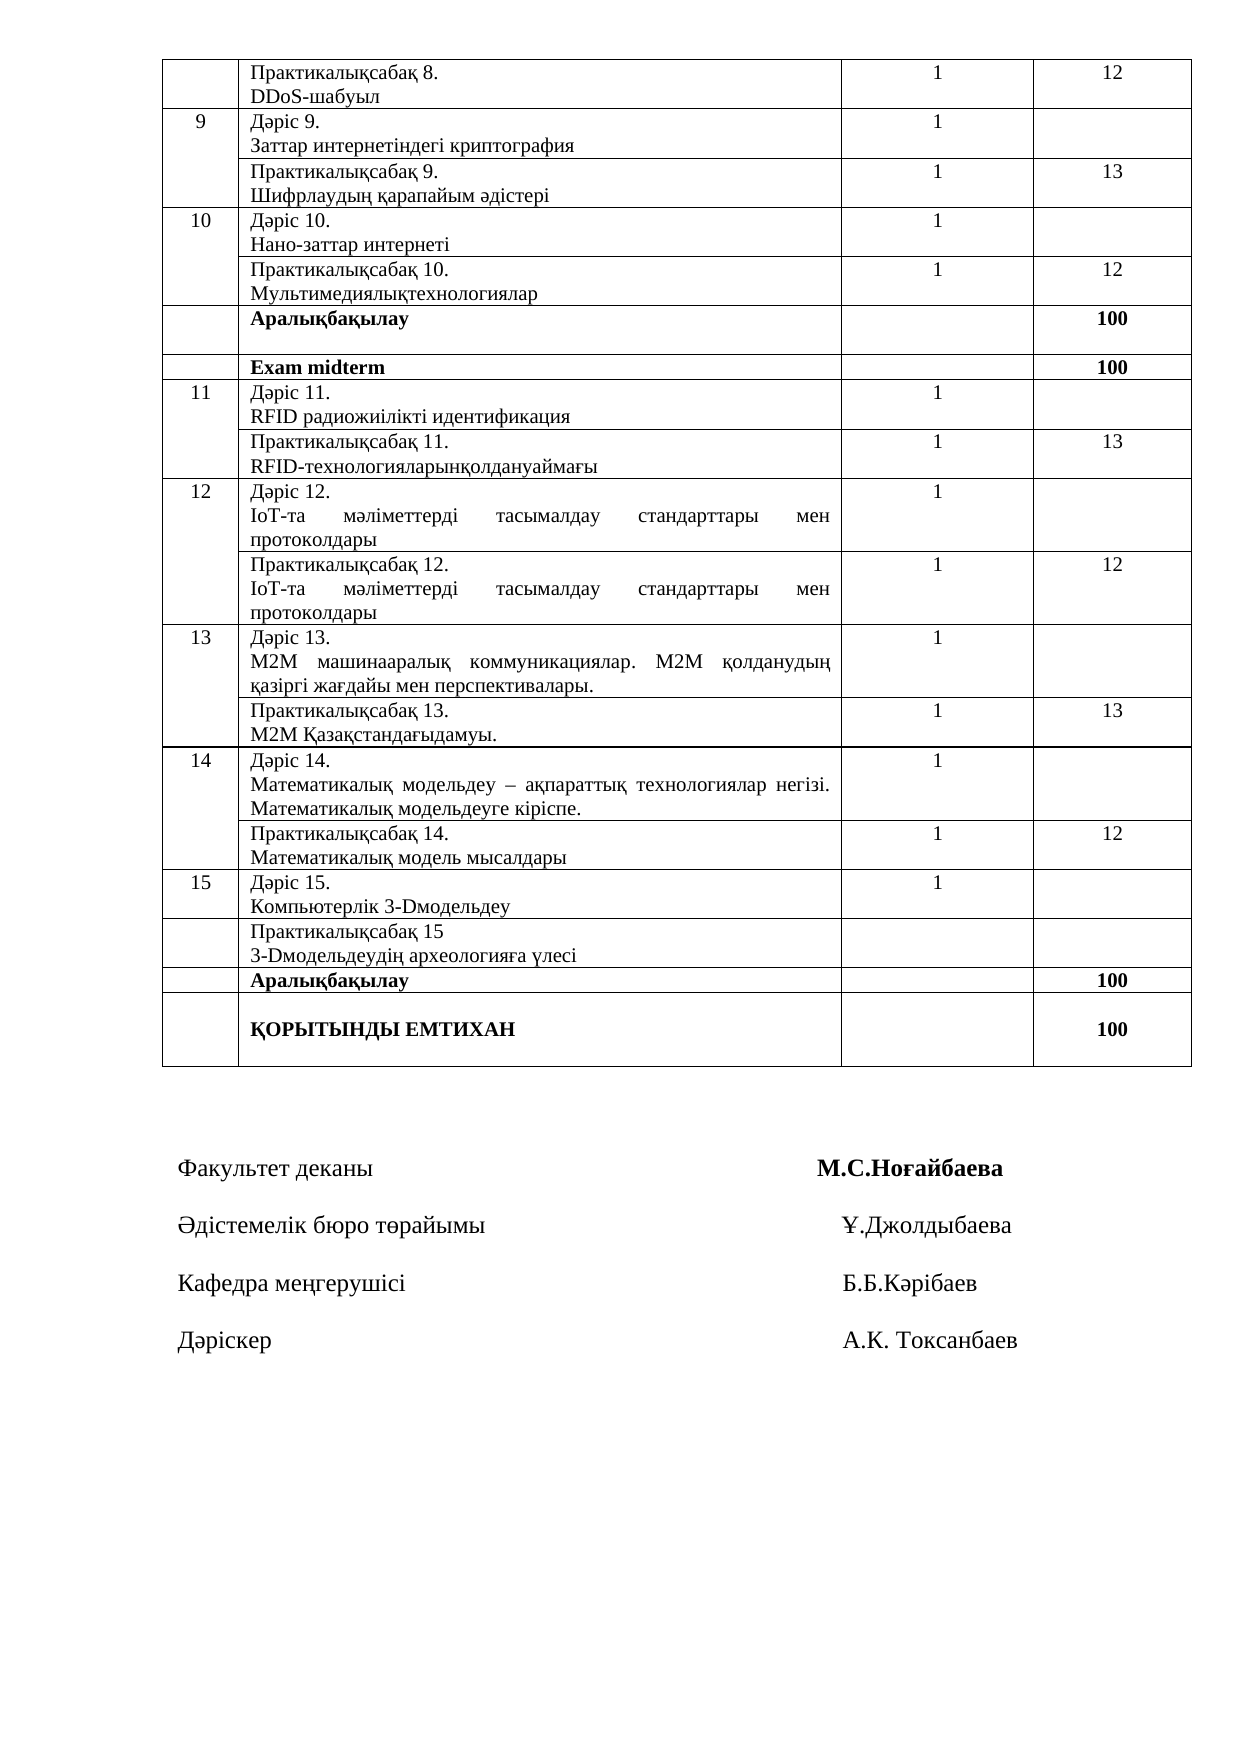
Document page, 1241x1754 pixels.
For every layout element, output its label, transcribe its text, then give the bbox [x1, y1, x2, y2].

table_cell 8 [163, 60, 238, 108]
table_cell 100 [1034, 968, 1191, 992]
text Дәріскер А.К. Токсанбаев [177, 1325, 1152, 1354]
table_cell [1034, 208, 1191, 256]
table_cell 1 [842, 748, 1033, 820]
table_cell Дәріс 10. Нано-заттар интернеті [239, 208, 841, 256]
table_cell [1034, 748, 1191, 820]
table_cell ҚОРЫТЫНДЫ ЕМТИХАН [239, 993, 841, 1066]
table_cell 14 [163, 748, 238, 869]
table_cell 1 [842, 60, 1033, 108]
table_cell 13 [163, 625, 238, 746]
table_cell 100 [1034, 355, 1191, 379]
text Әдістемелік бюро төрайымы Ұ.Джолдыбаева [177, 1182, 1152, 1268]
table_cell Практикалықсабақ 11. RFID-технологияларынқолдануаймағы [239, 430, 841, 478]
table_cell Практикалықсабақ 10. Mультимедиялықтехнологиялар [239, 257, 841, 305]
table_cell 1 [842, 109, 1033, 157]
table_cell [842, 968, 1033, 992]
table_cell [163, 306, 238, 354]
table_cell [842, 993, 1033, 1066]
table_cell 100 [1034, 993, 1191, 1066]
table_cell 1 [842, 625, 1033, 697]
table_cell [1034, 380, 1191, 428]
table_cell 13 [1034, 430, 1191, 478]
table_cell Дәріс 12. IoT-та мәліметтерді тасымалдау стандарттары мен протоколдары [239, 479, 841, 551]
table_cell [163, 993, 238, 1066]
table_cell 100 [1034, 306, 1191, 354]
table_cell Аралықбақылау [239, 968, 841, 992]
table_cell 12 [1034, 257, 1191, 305]
table_cell Дәріс 15. Компьютерлік 3-Dмодельдеу [239, 870, 841, 918]
table_cell [1034, 919, 1191, 967]
table_cell Дәріс 13. М2М машинааралық коммуникациялар. М2М қолданудың қазіргі жағдайы мен перспективалары. [239, 625, 841, 697]
table_cell Аралықбақылау [239, 306, 841, 354]
table_cell 13 [1034, 698, 1191, 746]
table_cell [163, 355, 238, 379]
table_cell 15 [163, 870, 238, 918]
table_cell 1 [842, 208, 1033, 256]
table_cell 1 [842, 479, 1033, 551]
table_cell [1034, 109, 1191, 157]
table_cell Практикалықсабақ 8. DDoS-шабуыл [239, 60, 841, 108]
table_cell Дәріс 9. Заттар интернетіндегі криптография [239, 109, 841, 157]
table_cell 12 [1034, 821, 1191, 869]
table_cell 1 [842, 870, 1033, 918]
table_cell 1 [842, 257, 1033, 305]
table_cell Exam midterm [239, 355, 841, 379]
table_cell [842, 355, 1033, 379]
table_cell Дәріс 11. RFID радиожиілікті идентификация [239, 380, 841, 428]
table_cell Практикалықсабақ 9. Шифрлаудың қарапайым әдістері [239, 159, 841, 207]
table_cell 1 [842, 159, 1033, 207]
table_cell Практикалықсабақ 13. М2М Қазақстандағыдамуы. [239, 698, 841, 746]
table_cell [842, 919, 1033, 967]
table_cell 1 [842, 380, 1033, 428]
table_cell [163, 968, 238, 992]
table_cell 1 [842, 821, 1033, 869]
table_cell 1 [842, 552, 1033, 624]
table_cell [163, 919, 238, 967]
table_cell [842, 306, 1033, 354]
table_cell Практикалықсабақ 12. IoT-та мәліметтерді тасымалдау стандарттары мен протоколдары [239, 552, 841, 624]
table_cell 12 [1034, 552, 1191, 624]
text Факультет деканы М.С.Ноғайбаева [177, 1095, 1152, 1182]
table_cell 12 [1034, 60, 1191, 108]
table_cell 12 [163, 479, 238, 624]
table_cell 9 [163, 109, 238, 207]
text Кафедра меңгерушісі Б.Б.Кәрібаев [177, 1268, 1152, 1325]
table_cell Дәріс 14. Математикалық модельдеу – ақпараттық технологиялар негізі. Математикалық модельдеуге кіріспе. [239, 748, 841, 820]
table_cell 11 [163, 380, 238, 478]
table_cell [1034, 625, 1191, 697]
table_cell 1 [842, 430, 1033, 478]
table_cell 10 [163, 208, 238, 305]
table_cell [1034, 870, 1191, 918]
table_cell 13 [1034, 159, 1191, 207]
table_cell 1 [842, 698, 1033, 746]
table_cell [1034, 479, 1191, 551]
table_cell Практикалықсабақ 14. Математикалық модель мысалдары [239, 821, 841, 869]
table_cell Практикалықсабақ 15 3-Dмодельдеудің археологияға үлесі [239, 919, 841, 967]
